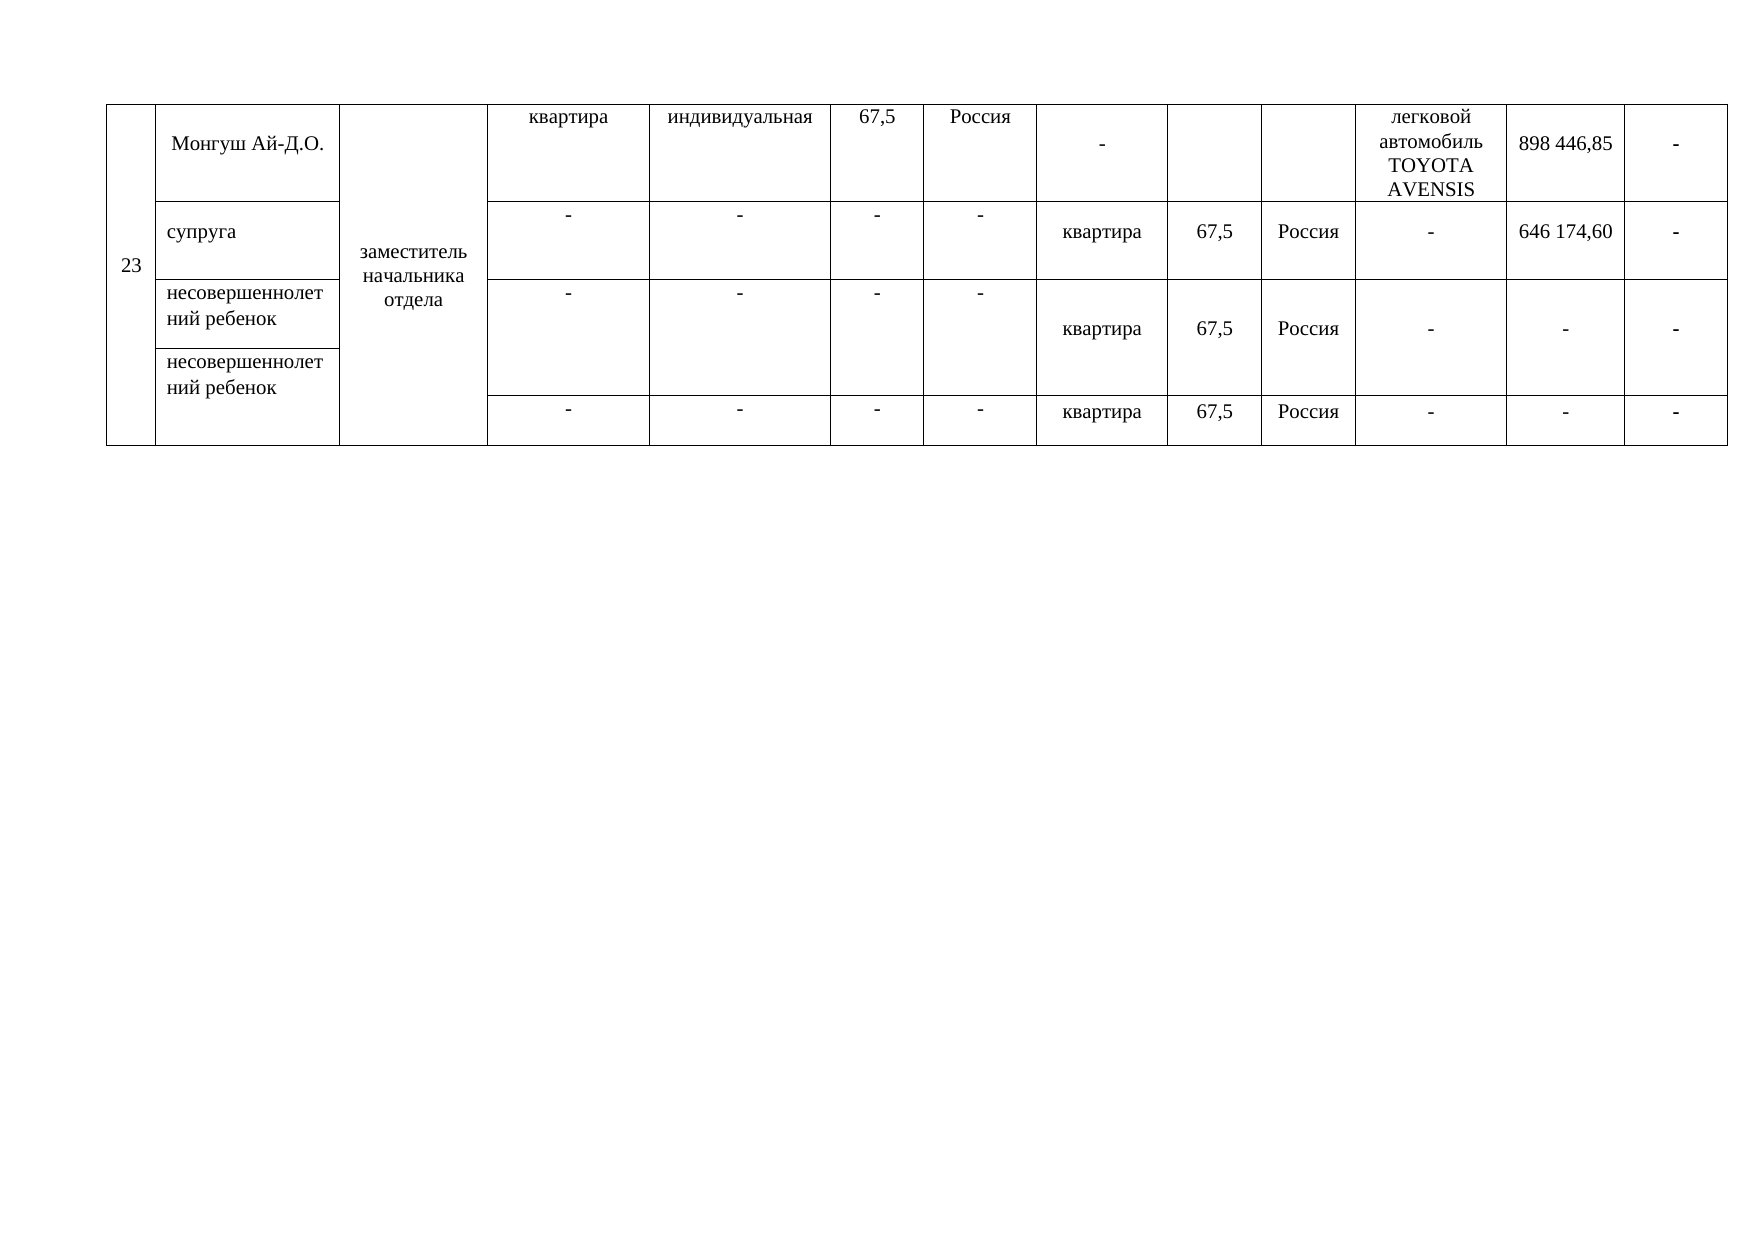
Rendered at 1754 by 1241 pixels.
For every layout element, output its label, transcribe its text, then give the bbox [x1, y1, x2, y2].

table_cell Россия [924, 105, 1036, 201]
table_cell - [1356, 396, 1506, 445]
table_cell - [924, 396, 1036, 445]
table_cell - [488, 396, 649, 445]
table_cell Россия [1262, 202, 1355, 278]
table_cell - [650, 396, 830, 445]
table_cell несовершеннолетний ребенок [156, 280, 339, 348]
table_cell - [831, 396, 923, 445]
table_cell - [1625, 202, 1727, 278]
table_cell - [1356, 280, 1506, 395]
table_cell - [1037, 105, 1167, 201]
table_cell квартира [488, 105, 649, 201]
table_cell - [1356, 202, 1506, 278]
table_cell 67,5 [831, 105, 923, 201]
table_cell Россия [1262, 396, 1355, 445]
table_cell 898 446,85 [1507, 105, 1624, 201]
table_cell - [924, 280, 1036, 395]
table_cell 67,5 [1168, 202, 1261, 278]
table_cell Монгуш Ай-Д.О. [156, 105, 339, 201]
table_cell - [831, 202, 923, 278]
table_cell квартира [1037, 396, 1167, 445]
table_cell - [1625, 396, 1727, 445]
table_cell Россия [1262, 280, 1355, 395]
table_cell - [831, 280, 923, 395]
table_cell несовершеннолетний ребенок [156, 349, 339, 445]
table_cell индивидуальная [650, 105, 830, 201]
table_cell 67,5 [1168, 280, 1261, 395]
table_cell - [1625, 280, 1727, 395]
table_cell супруга [156, 202, 339, 278]
table_cell - [924, 202, 1036, 278]
table_cell - [650, 280, 830, 395]
table_cell заместитель начальника отдела [340, 105, 487, 445]
table_cell 23 [107, 105, 155, 445]
table_cell - [1625, 105, 1727, 201]
table_cell квартира [1037, 202, 1167, 278]
table_cell - [1507, 396, 1624, 445]
table_cell - [1507, 280, 1624, 395]
table_cell [1262, 105, 1355, 201]
table_cell - [488, 202, 649, 278]
table_cell 646 174,60 [1507, 202, 1624, 278]
table_cell квартира [1037, 280, 1167, 395]
table_cell [1168, 105, 1261, 201]
table_cell - [650, 202, 830, 278]
table_cell легковой автомобиль TOYOTA AVENSIS [1356, 105, 1506, 201]
table_cell 67,5 [1168, 396, 1261, 445]
table_cell - [488, 280, 649, 395]
